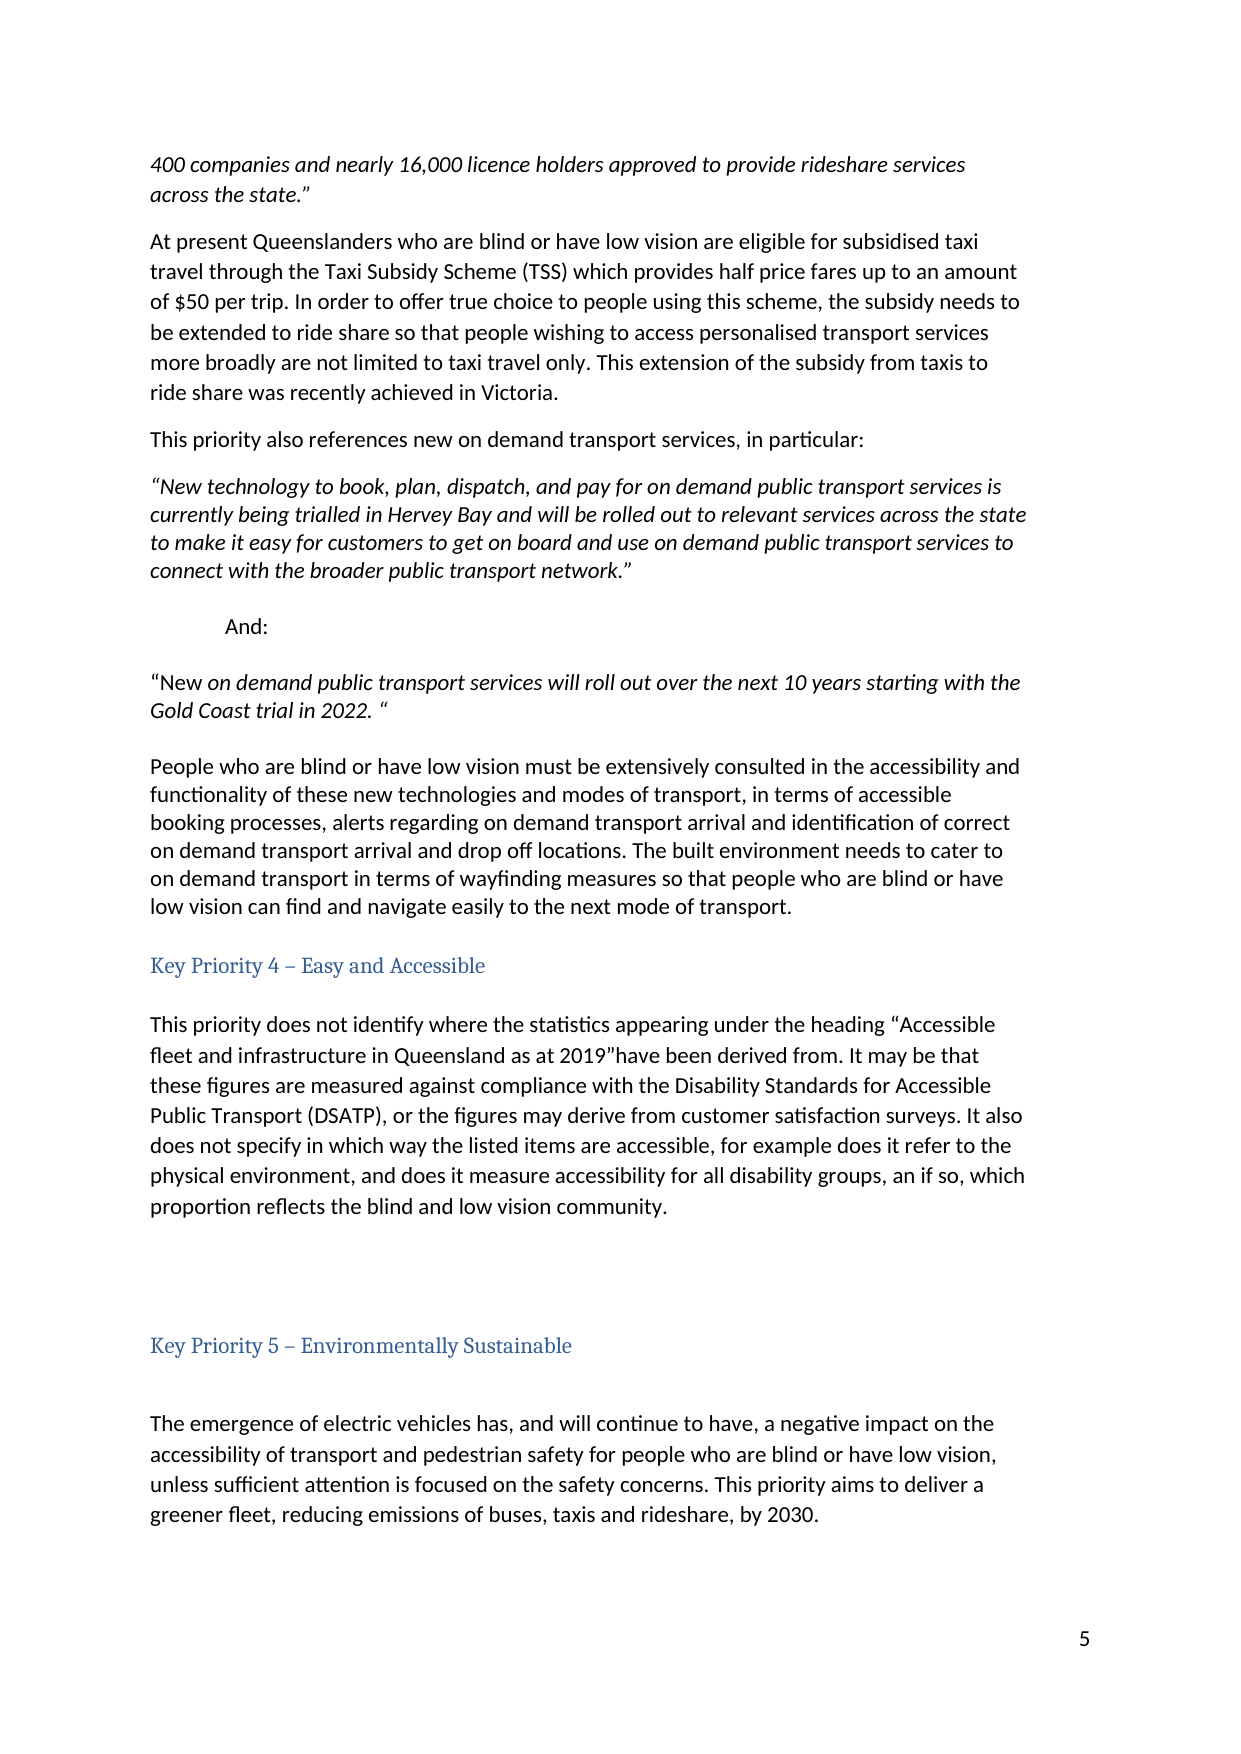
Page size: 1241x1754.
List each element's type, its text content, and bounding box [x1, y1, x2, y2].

text The emergence of electric vehicles has, and will continue to have, a negative impact on the accessibility of transport and pedestrian safety for people who are blind or have low vision, unless sufficient attention is focused on the safety concerns. This priority aims to deliver a greener fleet, reducing emissions of buses, taxis and rideshare, by 2030. [150, 1409, 1031, 1528]
text “New technology to book, plan, dispatch, and pay for on demand public transport services is currently being trialled in Hervey Bay and will be rolled out to relevant services across the state to make it easy for customers to get on board and use on demand public transport services to connect with the broader public transport network.” [150, 472, 1031, 584]
subtitle Key Priority 5 – Environmentally Sustainable [150, 1332, 1090, 1359]
text “New on demand public transport services will roll out over the next 10 years starting with the Gold Coast trial in 2022. “ [150, 668, 1031, 724]
text People who are blind or have low vision must be extensively consulted in the accessibility and functionality of these new technologies and modes of transport, in terms of accessible booking processes, alerts regarding on demand transport arrival and identification of correct on demand transport arrival and drop off locations. The built environment needs to cater to on demand transport in terms of wayfinding measures so that people who are blind or have low vision can find and navigate easily to the next mode of transport. [150, 752, 1031, 920]
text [150, 150, 1031, 208]
text And: [150, 612, 1031, 640]
subtitle Key Priority 4 – Easy and Accessible [150, 952, 1090, 979]
text At present Queenslanders who are blind or have low vision are eligible for subsidised taxi travel through the Taxi Subsidy Scheme (TSS) which provides half price fares up to an amount of $50 per trip. In order to offer true choice to people using this scheme, the subsidy needs to be extended to ride share so that people wishing to access personalised transport services more broadly are not limited to taxi travel only. This extension of the subsidy from taxis to ride share was recently achieved in Victoria. [150, 227, 1031, 406]
text This priority does not identify where the statistics appearing under the heading “Accessible fleet and infrastructure in Queensland as at 2019”have been derived from. It may be that these figures are measured against compliance with the Disability Standards for Accessible Public Transport (DSATP), or the figures may derive from customer satisfaction surveys. It also does not specify in which way the listed items are accessible, for example does it refer to the physical environment, and does it measure accessibility for all disability groups, an if so, which proportion reflects the blind and low vision community. [150, 1011, 1031, 1220]
text This priority also references new on demand transport services, in particular: [150, 425, 1031, 453]
